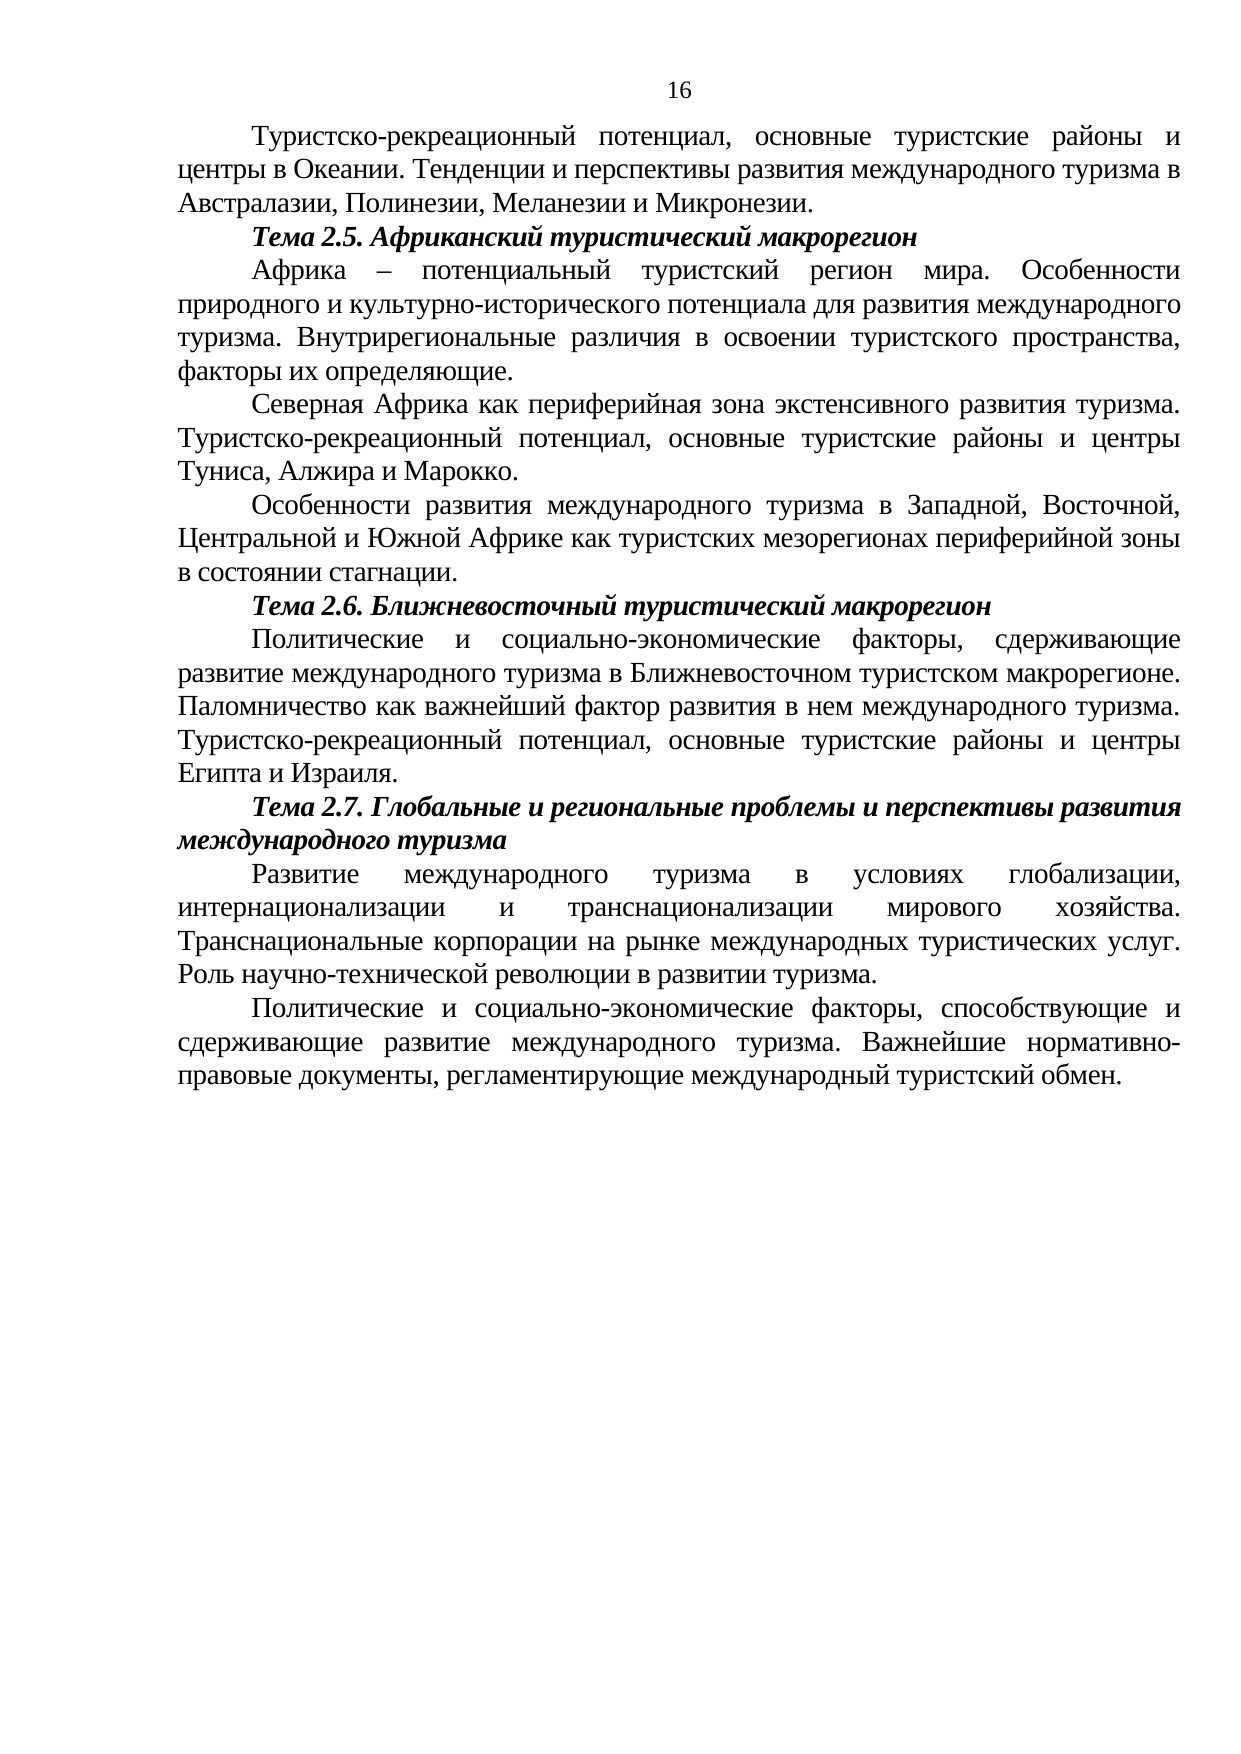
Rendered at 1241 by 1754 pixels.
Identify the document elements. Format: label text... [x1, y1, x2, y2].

text Тема 2.6. Ближневосточный туристический макрорегион [177, 588, 1181, 621]
text Политические и социально-экономические факторы, способствующие и сдерживающие развитие международного туризма. Важнейшие нормативно-правовые документы, регламентирующие международный туристский обмен. [177, 990, 1181, 1091]
text Туристско-рекреационный потенциал, основные туристские районы и центры в Океании. Тенденции и перспективы развития международного туризма в Австралазии, Полинезии, Меланезии и Микронезии. [177, 118, 1181, 219]
text Тема 2.5. Африканский туристический макрорегион [177, 219, 1181, 252]
text Развитие международного туризма в условиях глобализации, интернационализации и транснационализации мирового хозяйства. Транснациональные корпорации на рынке международных туристических услуг. Роль научно-технической революции в развитии туризма. [177, 856, 1181, 990]
text Северная Африка как периферийная зона экстенсивного развития туризма. Туристско-рекреационный потенциал, основные туристские районы и центры Туниса, Алжира и Марокко. [177, 386, 1181, 487]
text Политические и социально-экономические факторы, сдерживающие развитие международного туризма в Ближневосточном туристском макрорегионе. Паломничество как важнейший фактор развития в нем международного туризма. Туристско-рекреационный потенциал, основные туристские районы и центры Египта и Израиля. [177, 621, 1181, 789]
text Африка – потенциальный туристский регион мира. Особенности природного и культурно-исторического потенциала для развития международного туризма. Внутрирегиональные различия в освоении туристского пространства, факторы их определяющие. [177, 252, 1181, 386]
text Тема 2.7. Глобальные и региональные проблемы и перспективы развития международного туризма [177, 789, 1181, 856]
text Особенности развития международного туризма в Западной, Восточной, Центральной и Южной Африке как туристских мезорегионах периферийной зоны в состоянии стагнации. [177, 487, 1181, 588]
